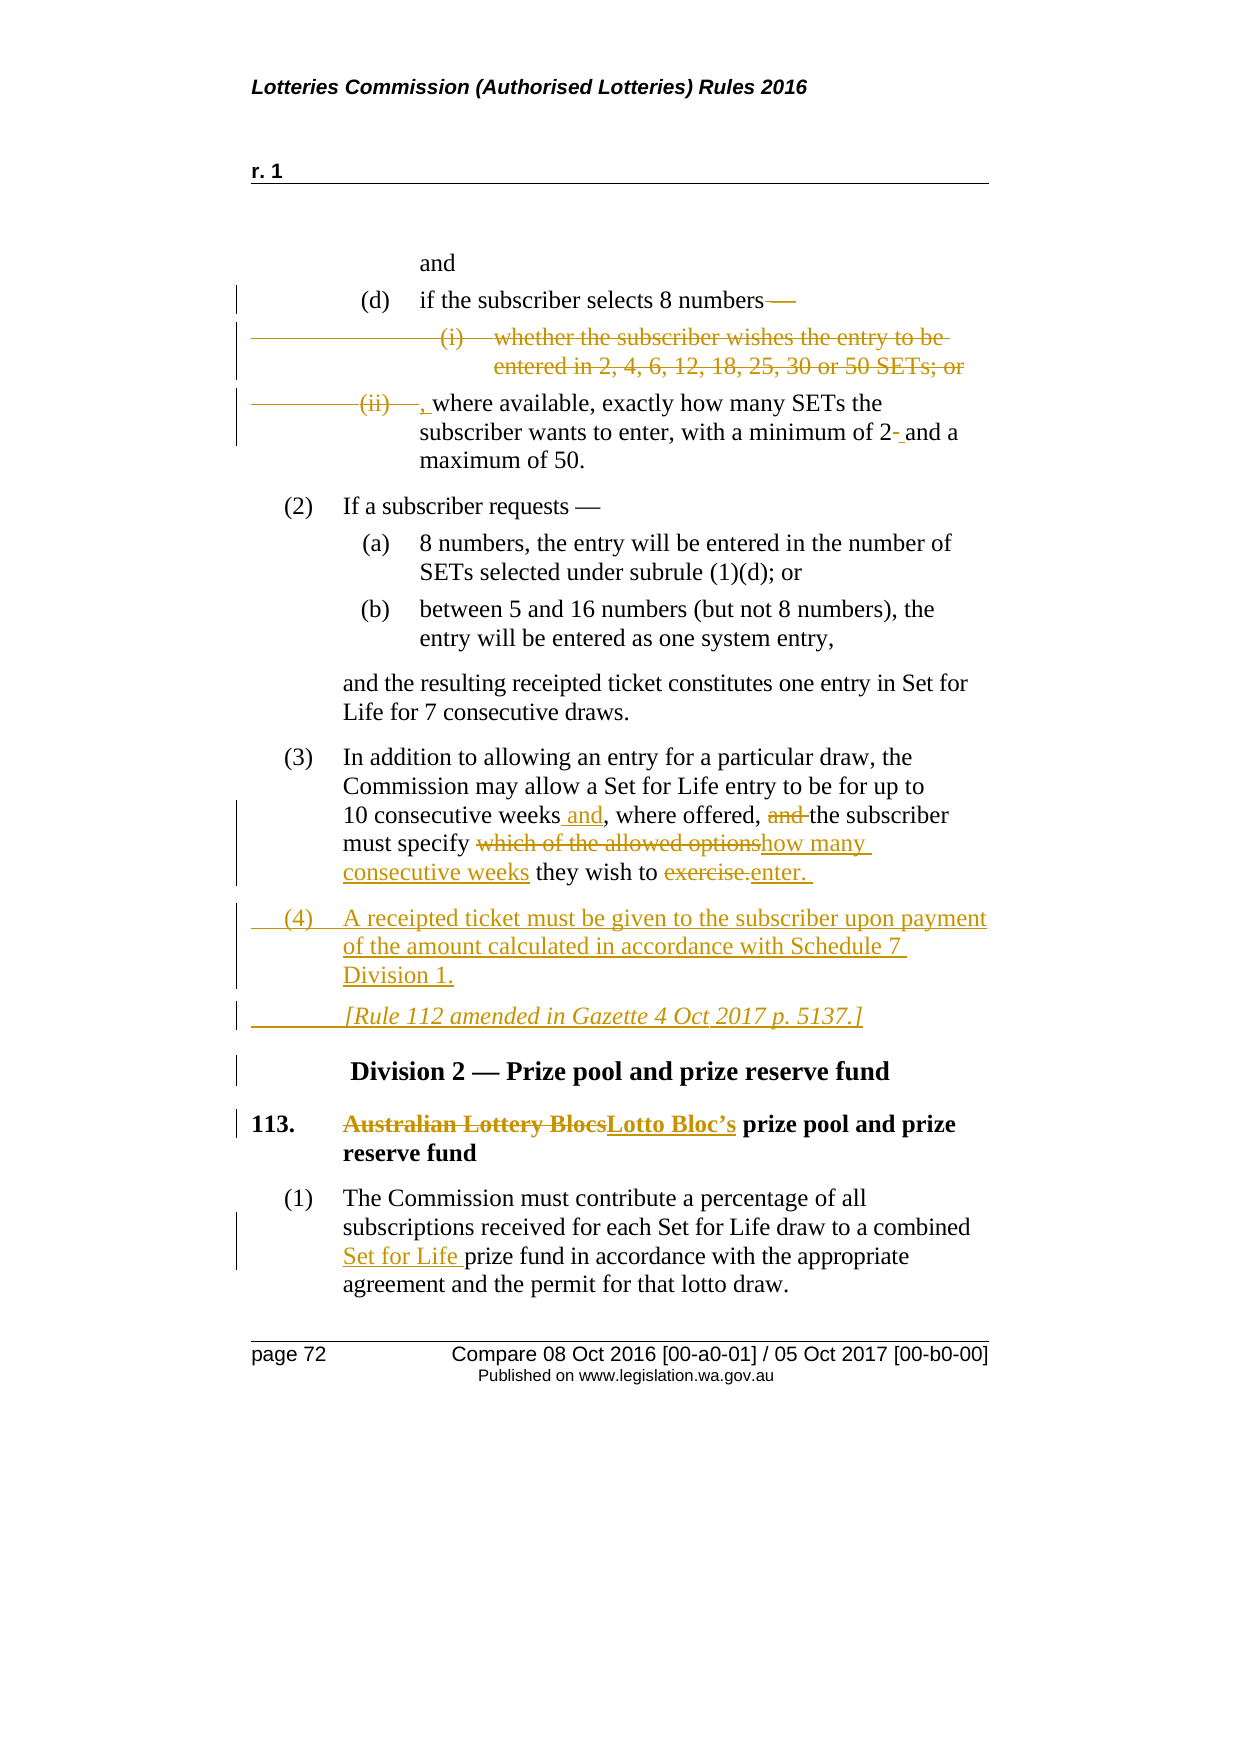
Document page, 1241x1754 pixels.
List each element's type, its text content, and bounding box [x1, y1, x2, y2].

text (a) 8 numbers, the entry will be entered in the number of SETs selected under subrule (1)(d); or [251, 528, 989, 586]
subtitle 113. prize pool and prize reserve fund [251, 1109, 989, 1167]
text (3) In addition to allowing an entry for a particular draw, the Commission may allow a Set for Life entry to be for up to 10 consecutive weeks, where offered, the subscriber must specify they wish to [251, 742, 989, 886]
text and the resulting receipted ticket constitutes one entry in Set for Life for 7 consecutive draws. [251, 668, 989, 726]
text (d) if the subscriber selects 8 numbers [251, 285, 989, 314]
text (b) between 5 and 16 numbers (but not 8 numbers), the entry will be entered as one system entry, [251, 594, 989, 651]
subtitle Division 2 — Prize pool and prize reserve fund [251, 1055, 989, 1086]
text (2) If a subscriber requests — [251, 491, 989, 520]
text where available, exactly how many SETs the subscriber wants to enter, with a minimum of 2and a maximum of 50. [251, 388, 989, 474]
text (1) The Commission must contribute a percentage of all subscriptions received for each Set for Life draw to a combined prize fund in accordance with the appropriate agreement and the permit for that lotto draw. [251, 1183, 989, 1298]
text and [251, 248, 989, 277]
